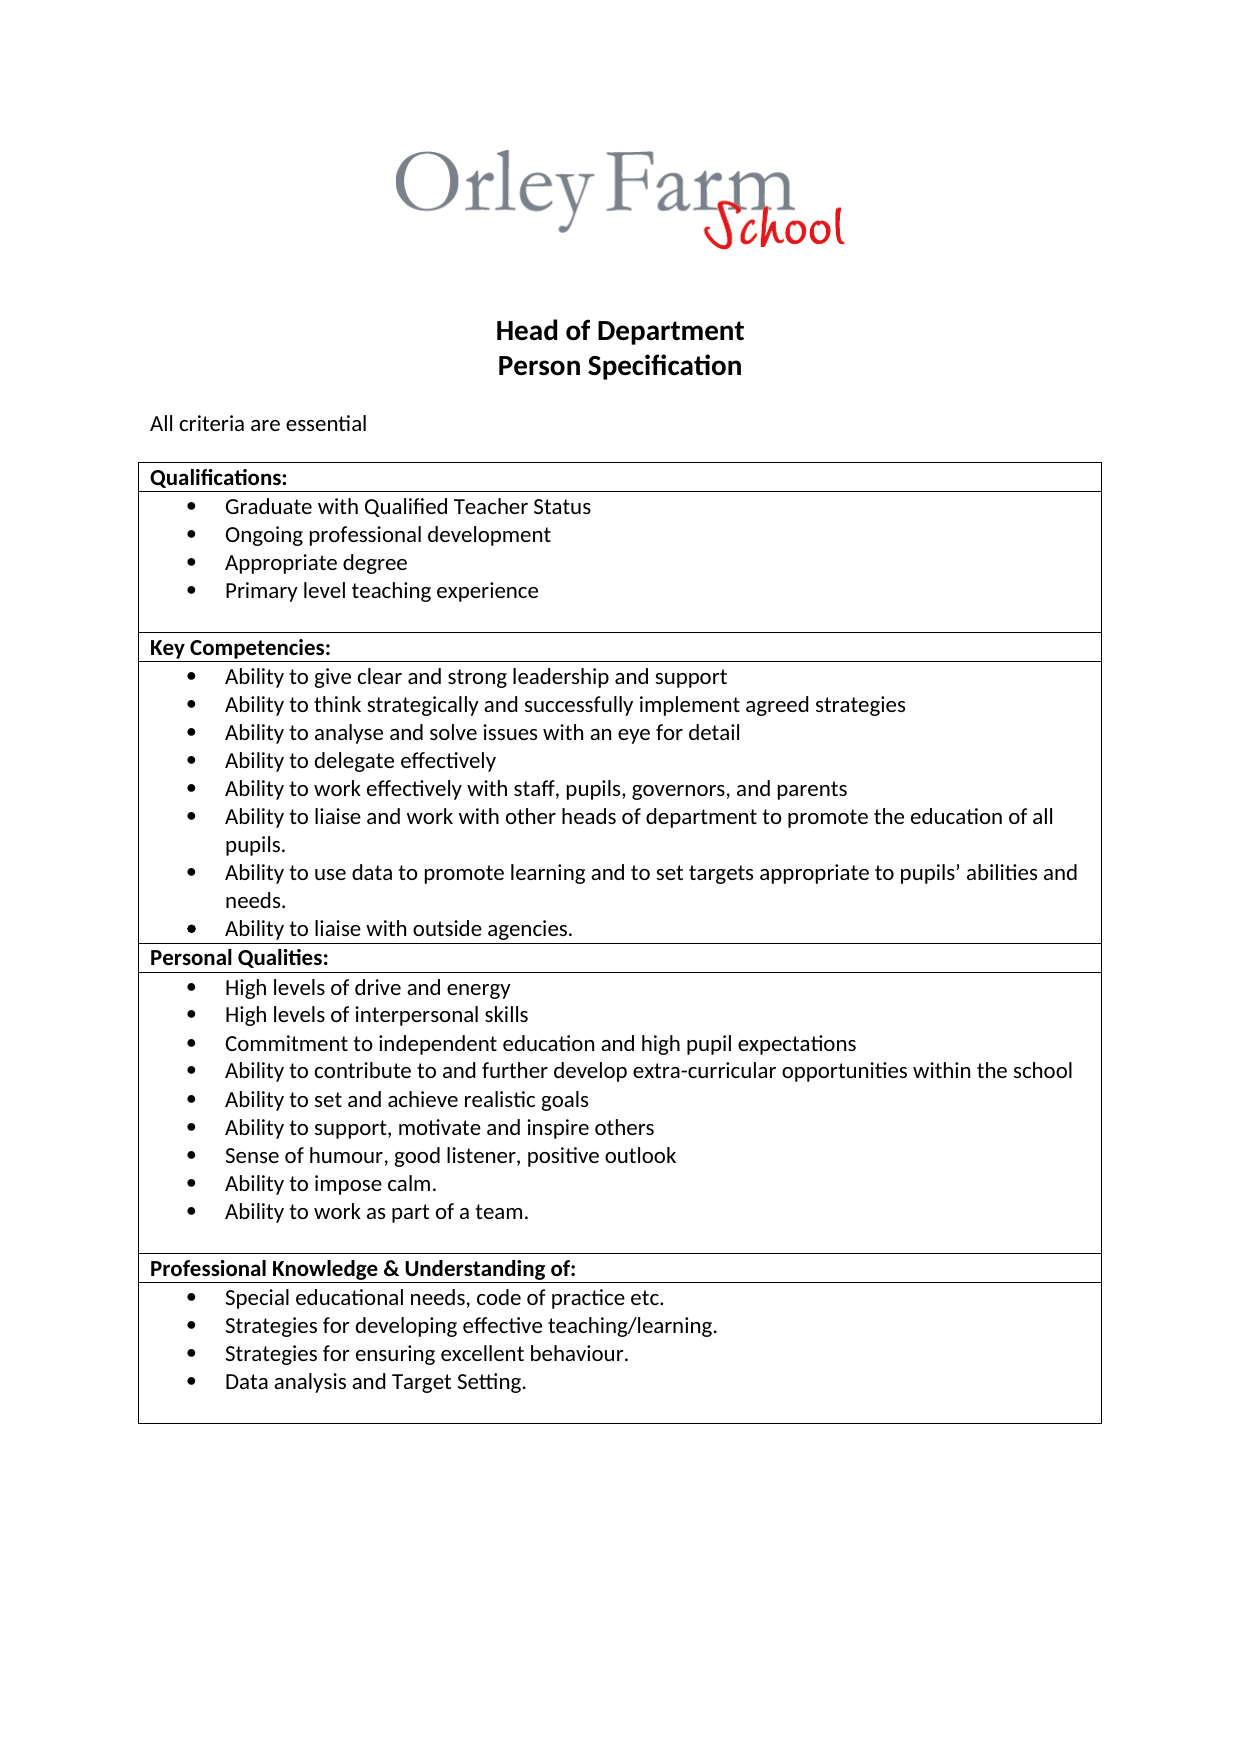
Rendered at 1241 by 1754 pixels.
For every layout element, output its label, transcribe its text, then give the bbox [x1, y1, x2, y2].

table_cell Professional Knowledge & Understanding of: [139, 1254, 1101, 1282]
text Head of Department [150, 312, 1090, 347]
table_cell Key Competencies: [139, 633, 1101, 661]
table_cell Personal Qualities: [139, 944, 1101, 972]
picture [395, 150, 845, 251]
text Person Specification [150, 347, 1090, 383]
table_cell Ability to give clear and strong leadership and support Ability to think strategically and successfully implement agreed strategies Ability to analyse and solve issues with an eye for detail Ability to delegate effectively Ability to work effectively with staff, pupils, governors, and parents Ability to liaise and work with other heads of department to promote the education of all pupils. Ability to use data to promote learning and to set targets appropriate to pupils’ abilities and needs. Ability to liaise with outside agencies. [139, 662, 1101, 942]
table_cell Special educational needs, code of practice etc. Strategies for developing effective teaching/learning. Strategies for ensuring excellent behaviour. Data analysis and Target Setting. [139, 1283, 1101, 1423]
text All criteria are essential [150, 409, 1090, 437]
table_cell Graduate with Qualified Teacher Status Ongoing professional development Appropriate degree Primary level teaching experience [139, 492, 1101, 632]
table_header Qualifications: [139, 463, 1101, 491]
table_cell High levels of drive and energy High levels of interpersonal skills Commitment to independent education and high pupil expectations Ability to contribute to and further develop extra-curricular opportunities within the school Ability to set and achieve realistic goals Ability to support, motivate and inspire others Sense of humour, good listener, positive outlook Ability to impose calm. Ability to work as part of a team. [139, 973, 1101, 1253]
